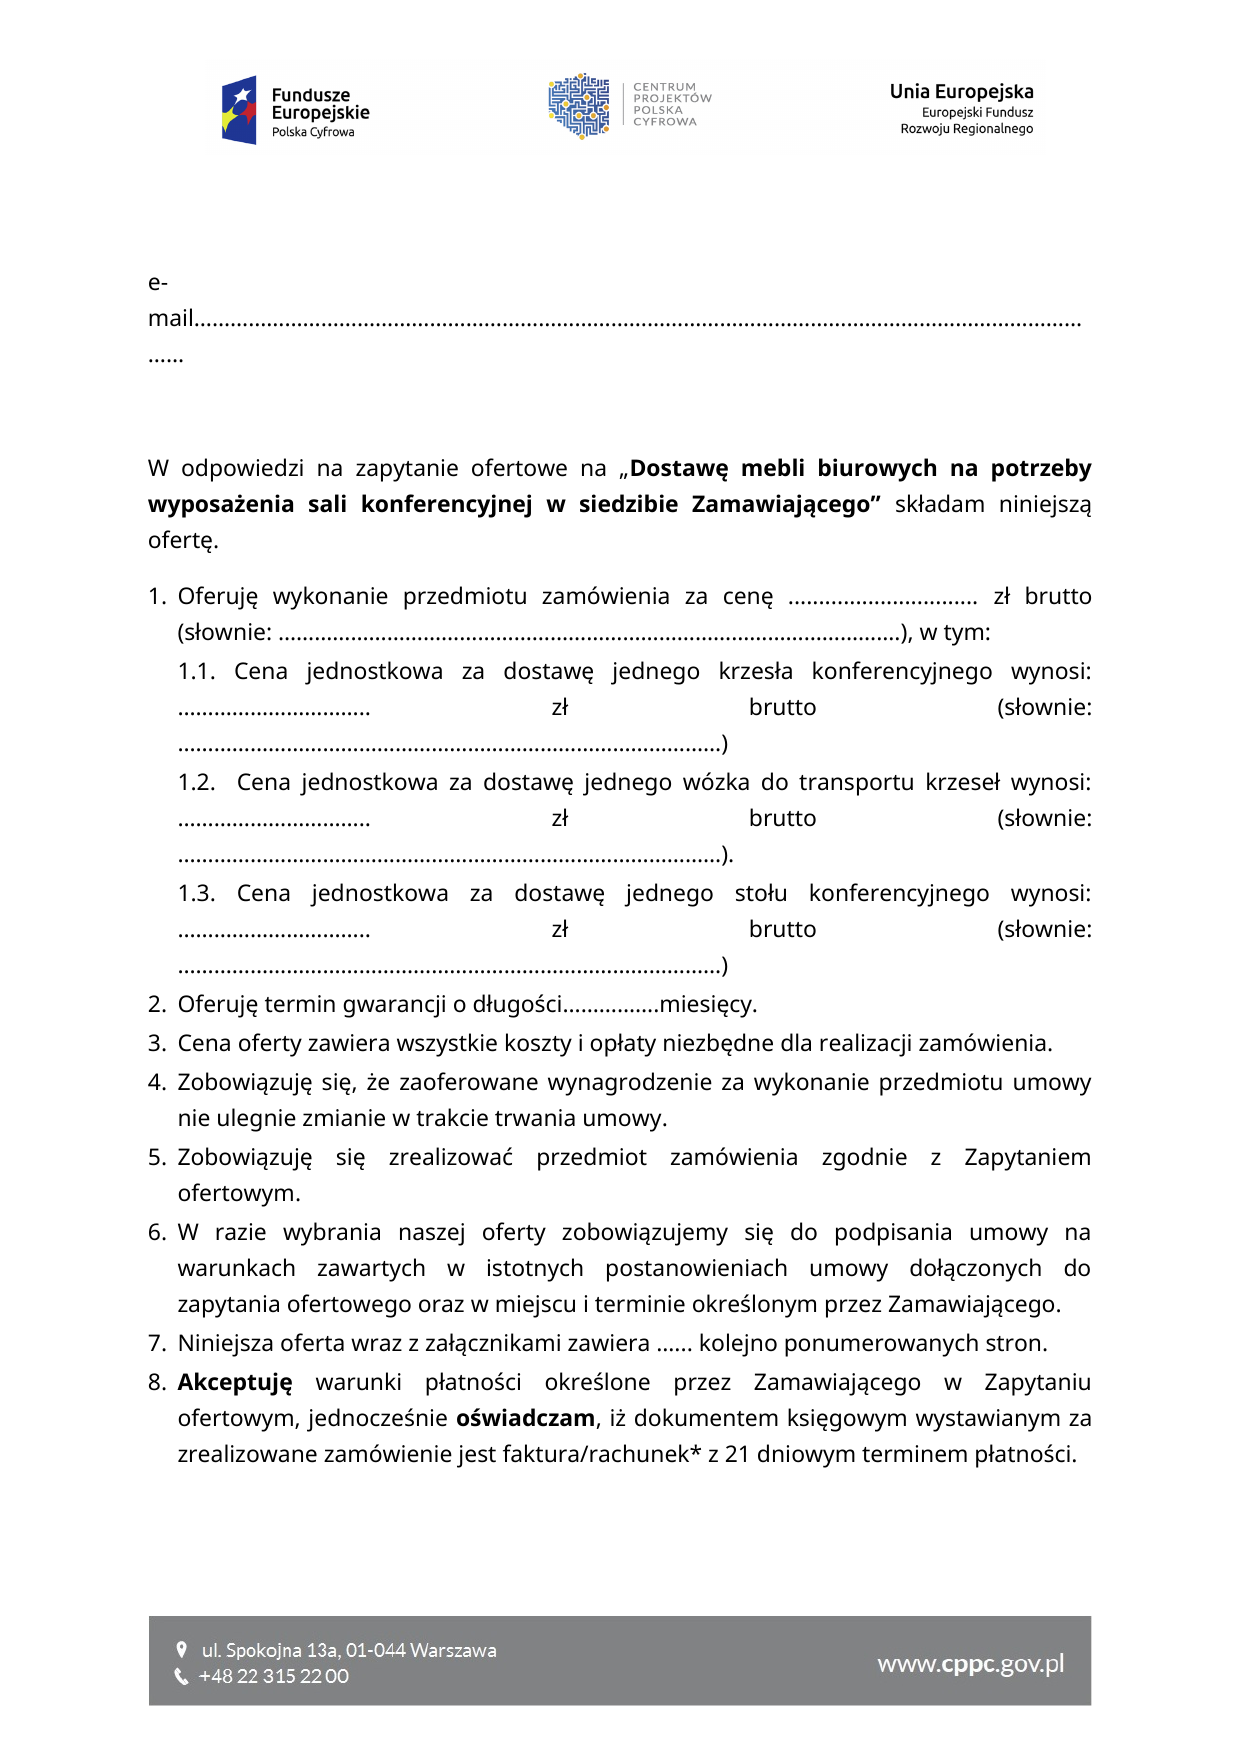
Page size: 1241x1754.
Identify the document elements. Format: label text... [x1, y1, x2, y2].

list Oferuję termin gwarancji o długości…………….miesięcy. [148, 988, 1092, 1019]
text W odpowiedzi na zapytanie ofertowe na „Dostawę mebli biurowych na potrzeby wyposażenia sali konferencyjnej w siedzibie Zamawiającego” składam niniejszą ofertę. [148, 452, 1092, 555]
picture [148, 1615, 1092, 1706]
text e-mail……………………………………………………………………………………………………………………………………… [148, 266, 1092, 369]
list Zobowiązuję się, że zaoferowane wynagrodzenie za wykonanie przedmiotu umowy nie ulegnie zmianie w trakcie trwania umowy. [148, 1066, 1092, 1133]
picture [205, 59, 1047, 155]
list Niniejsza oferta wraz z załącznikami zawiera …... kolejno ponumerowanych stron. [148, 1327, 1092, 1358]
list Cena oferty zawiera wszystkie koszty i opłaty niezbędne dla realizacji zamówienia. [148, 1027, 1092, 1058]
list Oferuję wykonanie przedmiotu zamówienia za cenę ............................... zł brutto (słownie: ………………………………………………………………………………………….), w tym: [148, 580, 1092, 647]
list 1.1. Cena jednostkowa za dostawę jednego krzesła konferencyjnego wynosi: ………………………….. zł brutto (słownie: ………………………………………………………………………………) [177, 655, 1092, 758]
list W razie wybrania naszej oferty zobowiązujemy się do podpisania umowy na warunkach zawartych w istotnych postanowieniach umowy dołączonych do zapytania ofertowego oraz w miejscu i terminie określonym przez Zamawiającego. [148, 1216, 1092, 1319]
list 1.2. Cena jednostkowa za dostawę jednego wózka do transportu krzeseł wynosi: ………………………….. zł brutto (słownie: ………………………………………………………………………………). [177, 766, 1092, 869]
list 1.3. Cena jednostkowa za dostawę jednego stołu konferencyjnego wynosi: ………………………….. zł brutto (słownie: ………………………………………………………………………………) [177, 877, 1092, 980]
list Zobowiązuję się zrealizować przedmiot zamówienia zgodnie z Zapytaniem ofertowym. [148, 1141, 1092, 1208]
list Akceptuję warunki płatności określone przez Zamawiającego w Zapytaniu ofertowym, jednocześnie oświadczam, iż dokumentem księgowym wystawianym za zrealizowane zamówienie jest faktura/rachunek* z 21 dniowym terminem płatności. [148, 1366, 1092, 1469]
